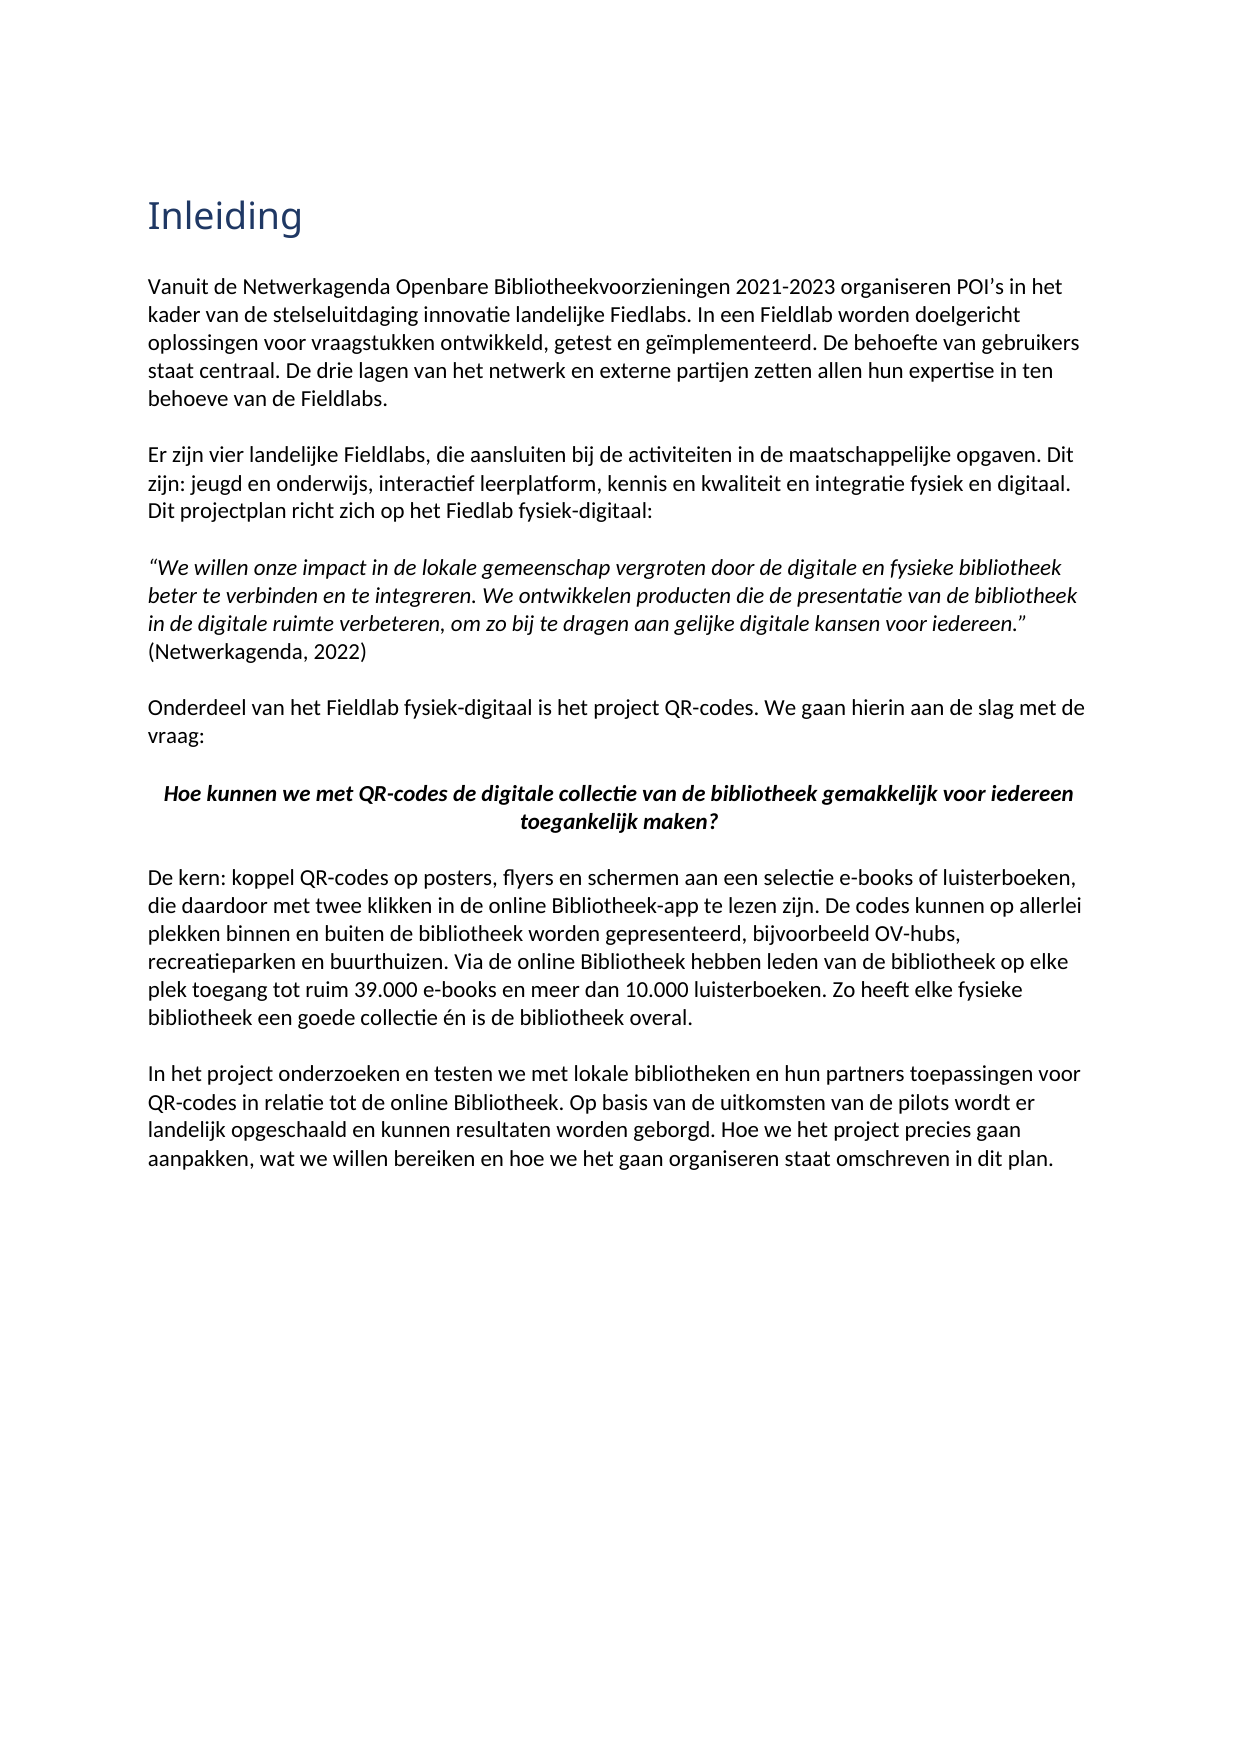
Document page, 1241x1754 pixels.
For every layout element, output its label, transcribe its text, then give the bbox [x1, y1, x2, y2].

text Onderdeel van het Fieldlab fysiek-digitaal is het project QR-codes. We gaan hierin aan de slag met de vraag: [148, 693, 1093, 749]
text Hoe kunnen we met QR-codes de digitale collectie van de bibliotheek gemakkelijk voor iedereen toegankelijk maken? [148, 779, 1093, 835]
text De kern: koppel QR-codes op posters, flyers en schermen aan een selectie e-books of luisterboeken, die daardoor met twee klikken in de online Bibliotheek-app te lezen zijn. De codes kunnen op allerlei plekken binnen en buiten de bibliotheek worden gepresenteerd, bijvoorbeeld OV-hubs, recreatieparken en buurthuizen. Via de online Bibliotheek hebben leden van de bibliotheek op elke plek toegang tot ruim 39.000 e-books en meer dan 10.000 luisterboeken. Zo heeft elke fysieke bibliotheek een goede collectie én is de bibliotheek overal. [148, 863, 1093, 1032]
text Er zijn vier landelijke Fieldlabs, die aansluiten bij de activiteiten in de maatschappelijke opgaven. Dit zijn: jeugd en onderwijs, interactief leerplatform, kennis en kwaliteit en integratie fysiek en digitaal. Dit projectplan richt zich op het Fiedlab fysiek-digitaal: [148, 441, 1093, 525]
text Vanuit de Netwerkagenda Openbare Bibliotheekvoorzieningen 2021-2023 organiseren POI’s in het kader van de stelseluitdaging innovatie landelijke Fiedlabs. In een Fieldlab worden doelgericht oplossingen voor vraagstukken ontwikkeld, getest en geïmplementeerd. De behoefte van gebruikers staat centraal. De drie lagen van het netwerk en externe partijen zetten allen hun expertise in ten behoeve van de Fieldlabs. [148, 272, 1093, 413]
text In het project onderzoeken en testen we met lokale bibliotheken en hun partners toepassingen voor QR-codes in relatie tot de online Bibliotheek. Op basis van de uitkomsten van de pilots wordt er landelijk opgeschaald en kunnen resultaten worden geborgd. Hoe we het project precies gaan aanpakken, wat we willen bereiken en hoe we het gaan organiseren staat omschreven in dit plan. [148, 1059, 1093, 1172]
text “We willen onze impact in de lokale gemeenschap vergroten door de digitale en fysieke bibliotheek beter te verbinden en te integreren. We ontwikkelen producten die de presentatie van de bibliotheek in de digitale ruimte verbeteren, om zo bij te dragen aan gelijke digitale kansen voor iedereen.” (Netwerkagenda, 2022) [148, 553, 1093, 665]
subtitle Inleiding [148, 189, 1093, 240]
